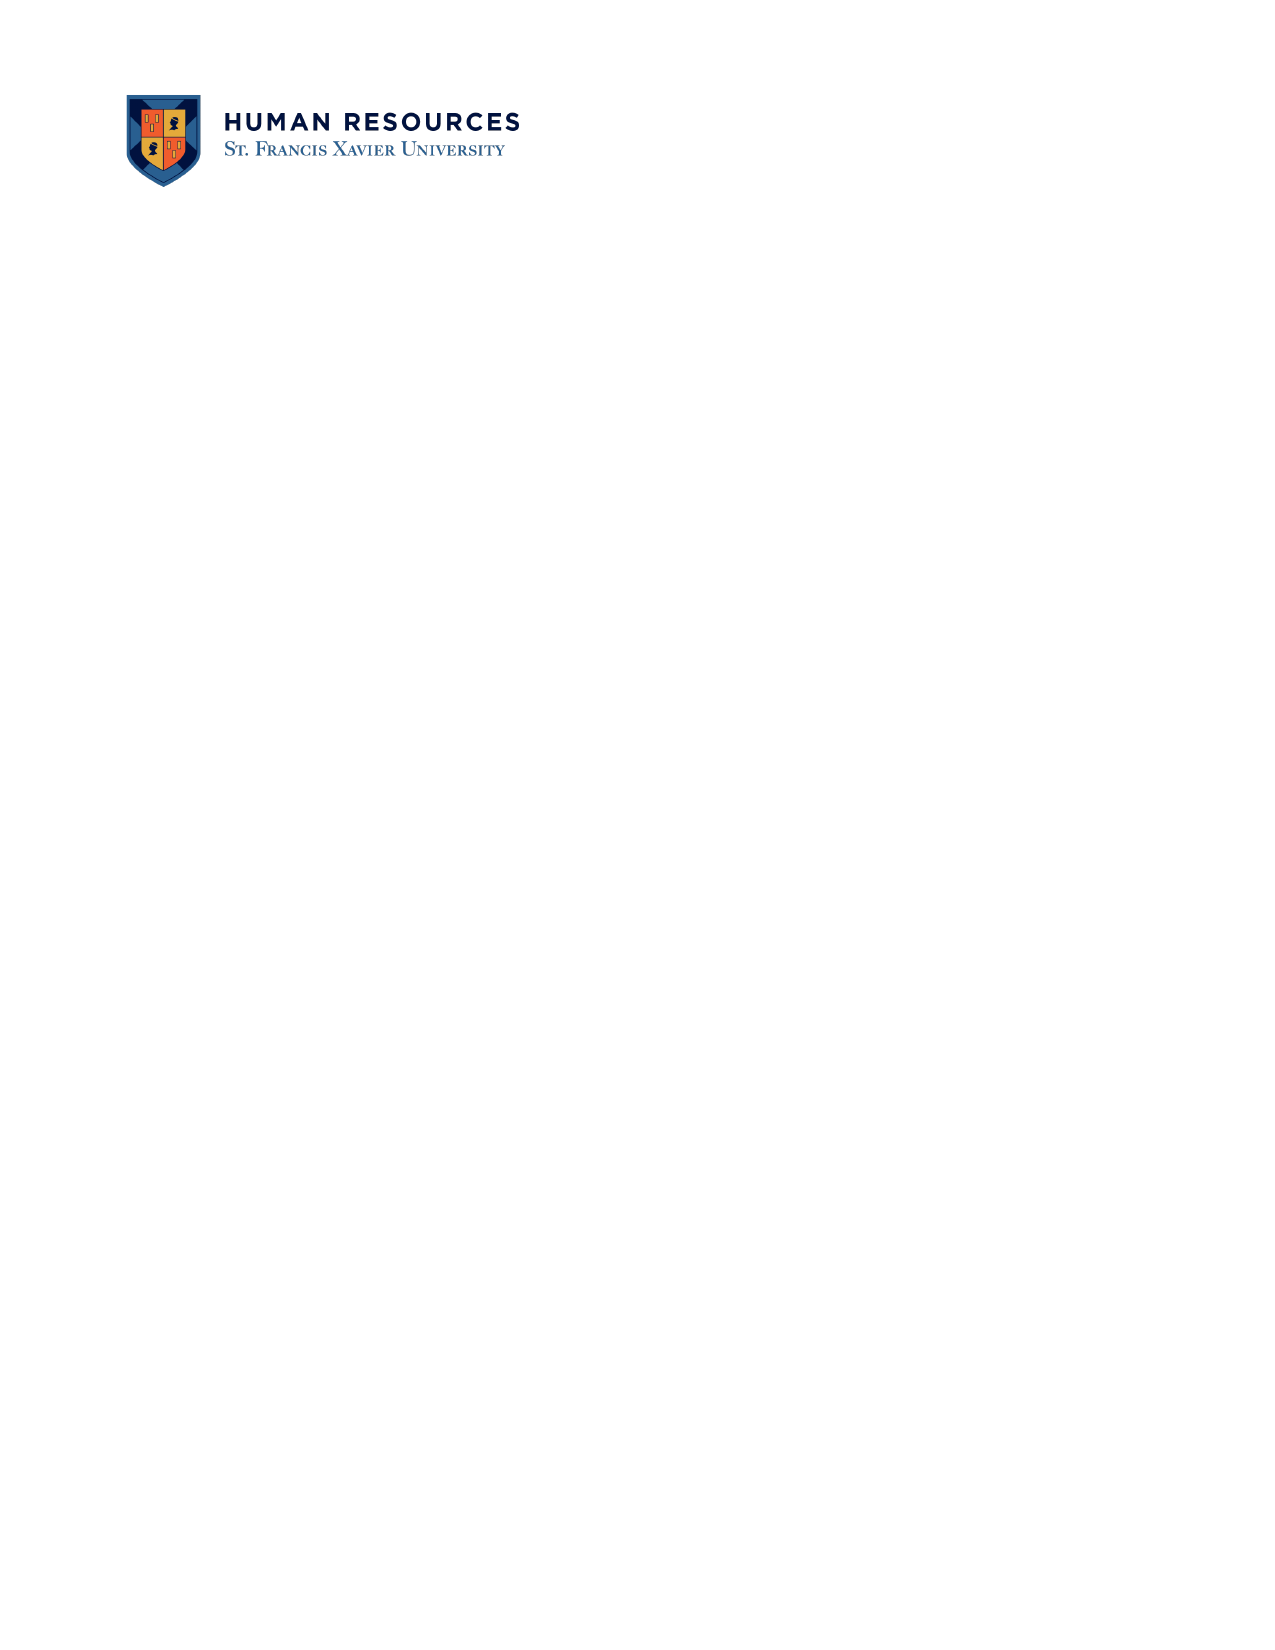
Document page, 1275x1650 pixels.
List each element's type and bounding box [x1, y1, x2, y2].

picture [112, 73, 532, 199]
